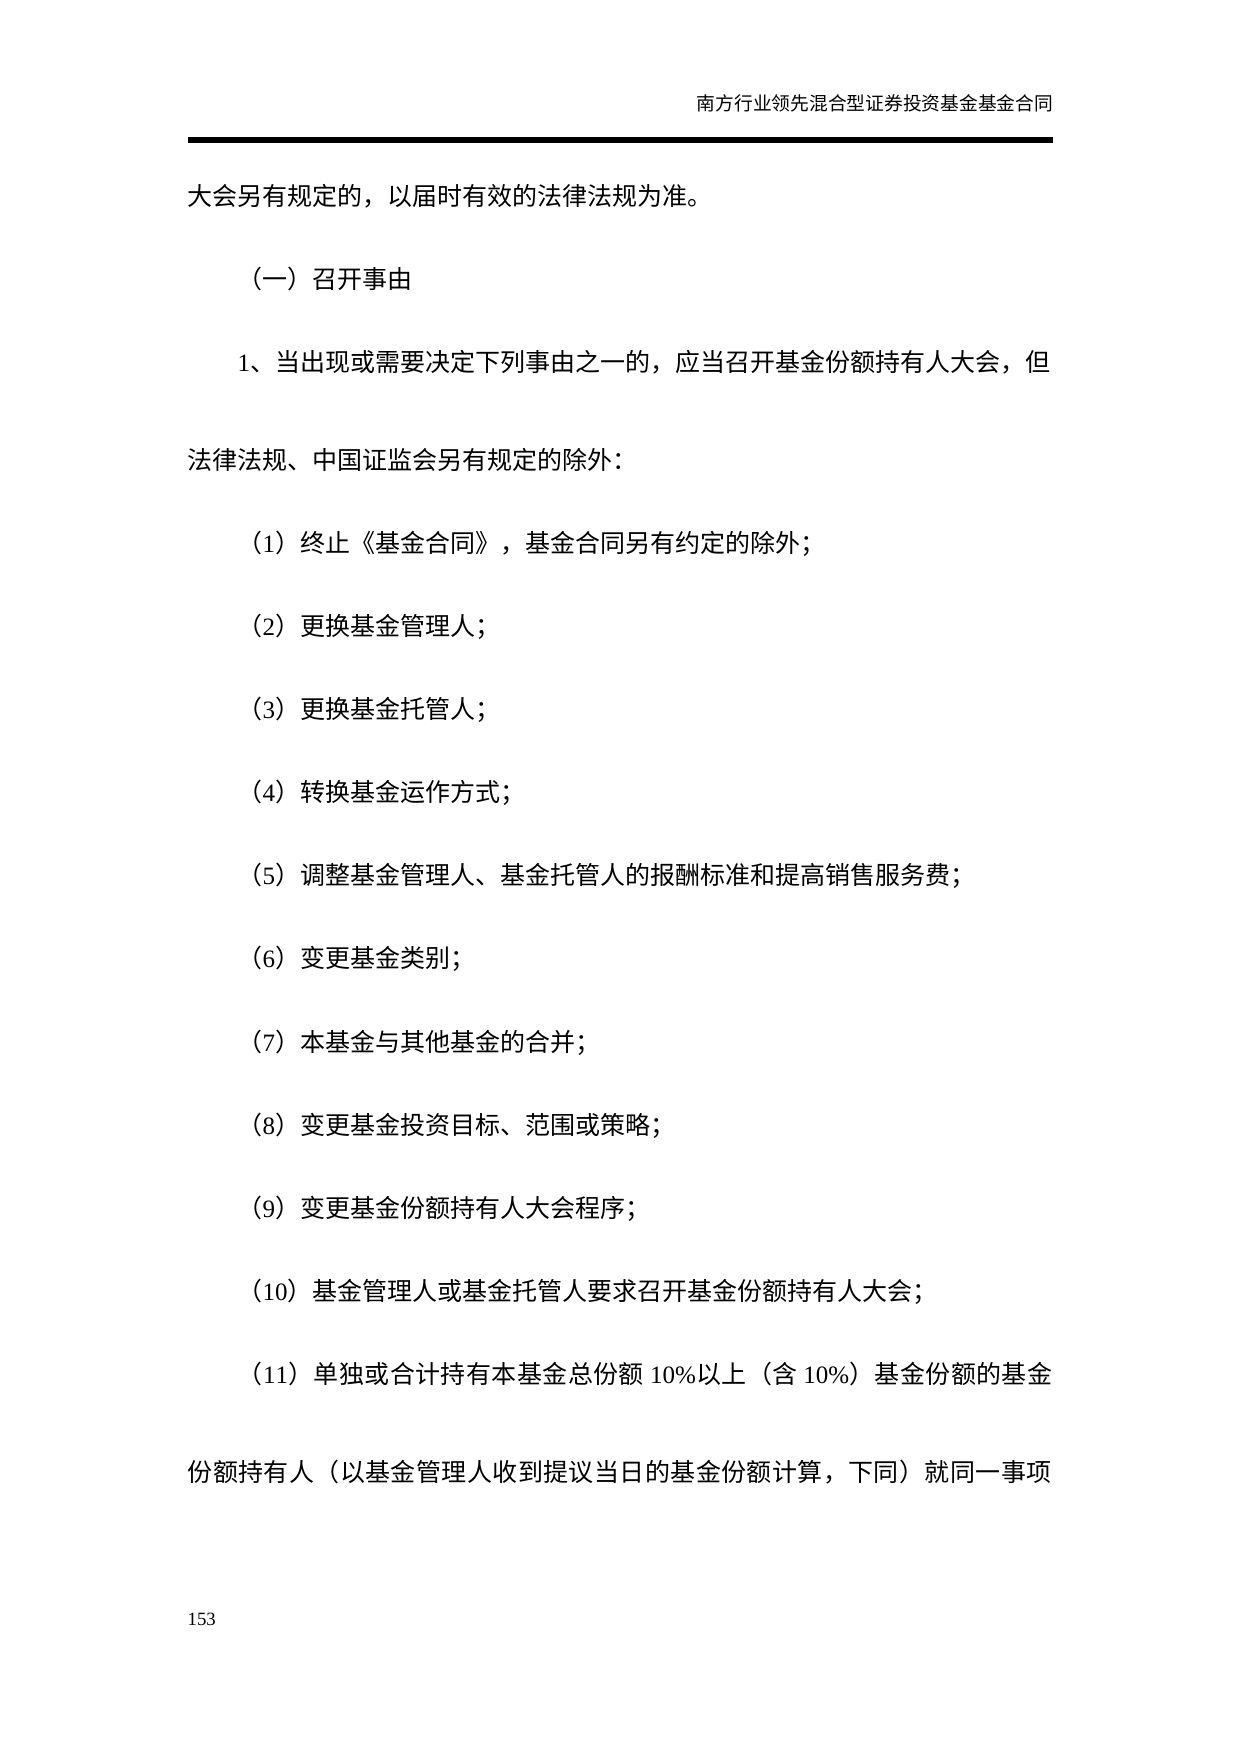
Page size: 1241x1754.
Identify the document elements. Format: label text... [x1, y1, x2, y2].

text （10）基金管理人或基金托管人要求召开基金份额持有人大会； [187, 1257, 1053, 1322]
text 1、当出现或需要决定下列事由之一的，应当召开基金份额持有人大会，但法律法规、中国证监会另有规定的除外： [187, 328, 1053, 491]
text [187, 162, 1053, 227]
text （3）更换基金托管人； [187, 675, 1053, 740]
text （1）终止《基金合同》，基金合同另有约定的除外； [187, 509, 1053, 574]
text （5）调整基金管理人、基金托管人的报酬标准和提高销售服务费； [187, 841, 1053, 906]
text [187, 1340, 1053, 1503]
text （8）变更基金投资目标、范围或策略； [187, 1091, 1053, 1156]
text （4）转换基金运作方式； [187, 758, 1053, 823]
text （一）召开事由 [187, 245, 1053, 310]
text （2）更换基金管理人； [187, 592, 1053, 657]
text （6）变更基金类别； [187, 924, 1053, 989]
text （7）本基金与其他基金的合并； [187, 1008, 1053, 1073]
text （9）变更基金份额持有人大会程序； [187, 1174, 1053, 1239]
